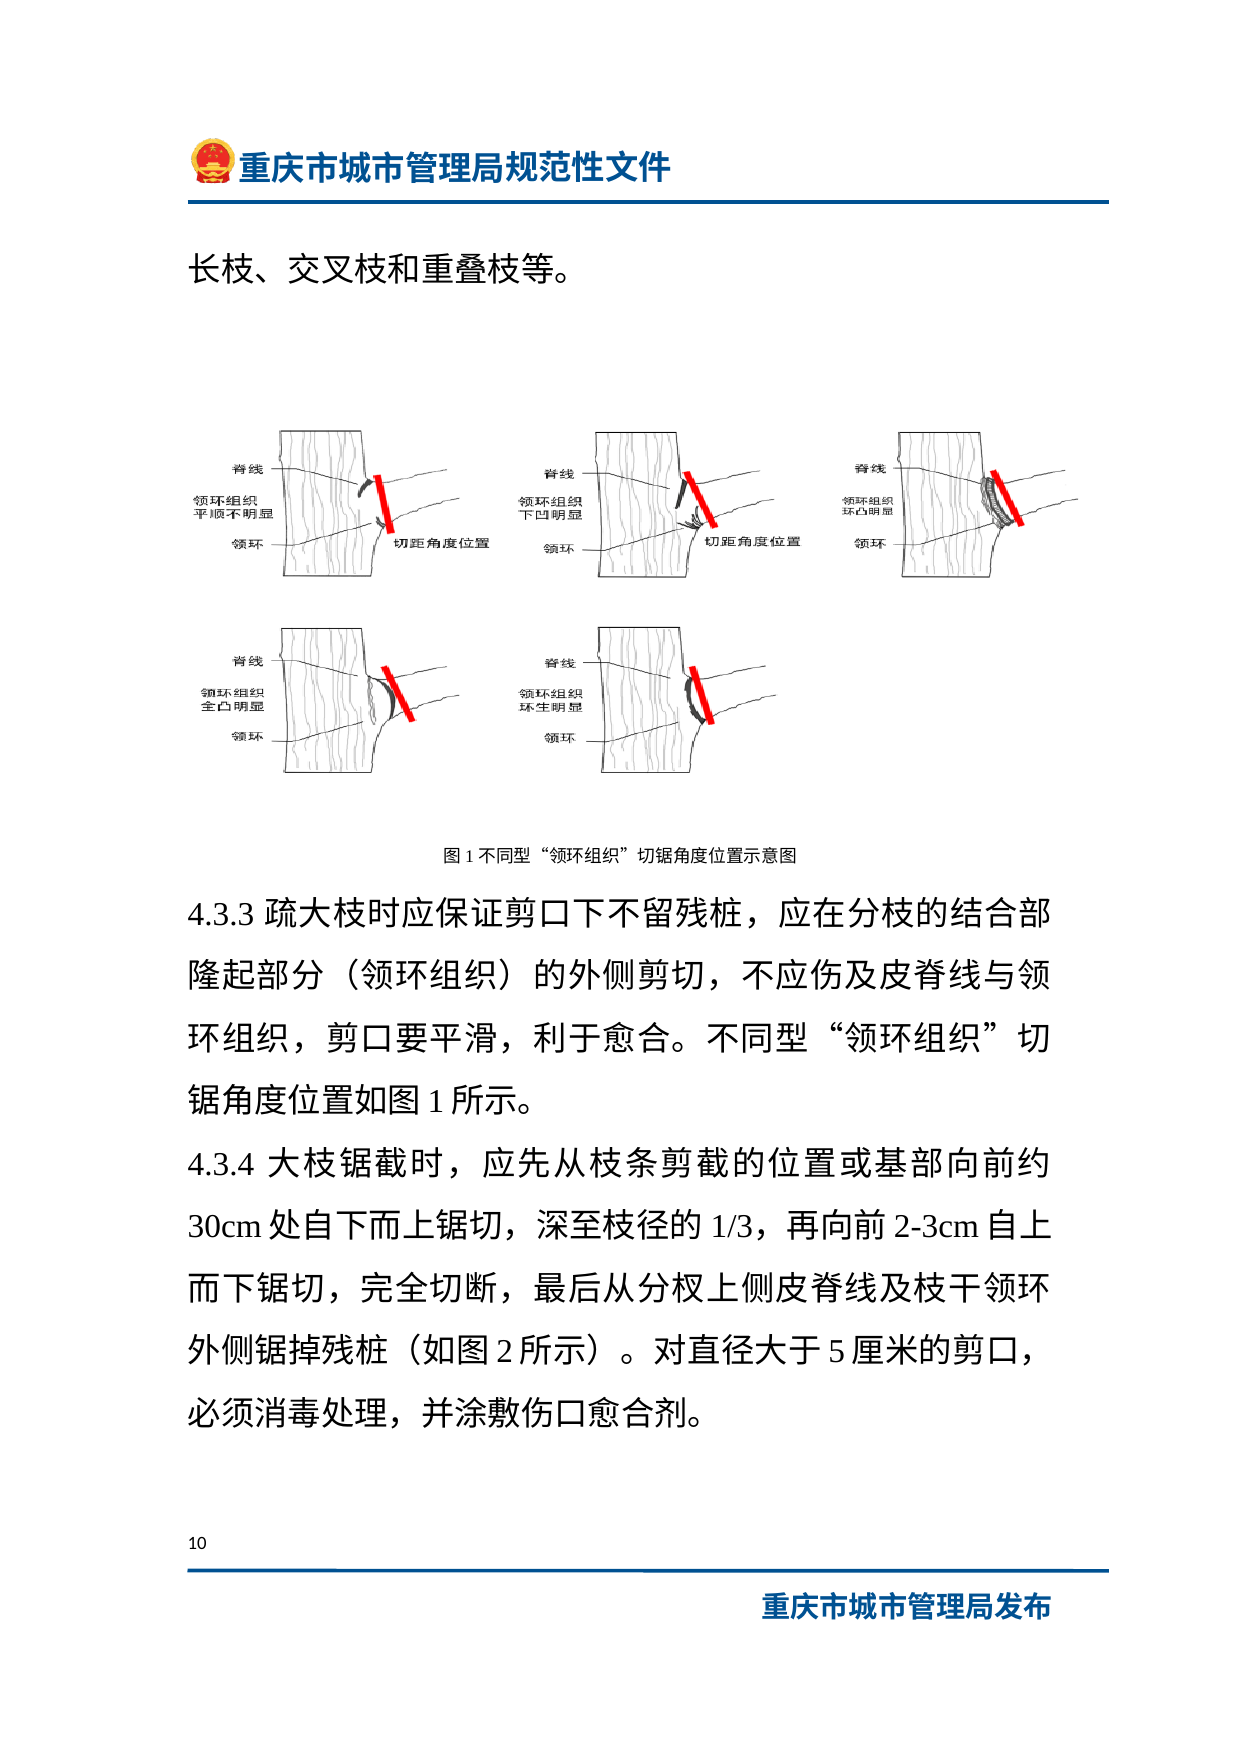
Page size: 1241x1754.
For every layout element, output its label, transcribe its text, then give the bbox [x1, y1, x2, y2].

picture [187, 425, 1094, 780]
text 4.3.3 疏大枝时应保证剪口下不留残桩，应在分枝的结合部隆起部分（领环组织）的外侧剪切，不应伤及皮脊线与领环组织，剪口要平滑，利于愈合。不同型“领环组织”切锯角度位置如图1所示。 [187, 875, 1053, 1125]
text 4.3.4 大枝锯截时，应先从枝条剪截的位置或基部向前约30cm处自下而上锯切，深至枝径的1/3，再向前2-3cm自上而下锯切，完全切断，最后从分杈上侧皮脊线及枝干领环外侧锯掉残桩（如图2所示）。对直径大于5厘米的剪口，必须消毒处理，并涂敷伤口愈合剂。 [187, 1125, 1053, 1438]
text 4.3.2 疏枝修剪应从基部剪除下垂枝、病虫枝、干枯枝、徒长枝、交叉枝和重叠枝等。 [187, 231, 1053, 294]
picture [187, 136, 239, 187]
text 图1 不同型“领环组织”切锯角度位置示意图 [187, 836, 1053, 869]
